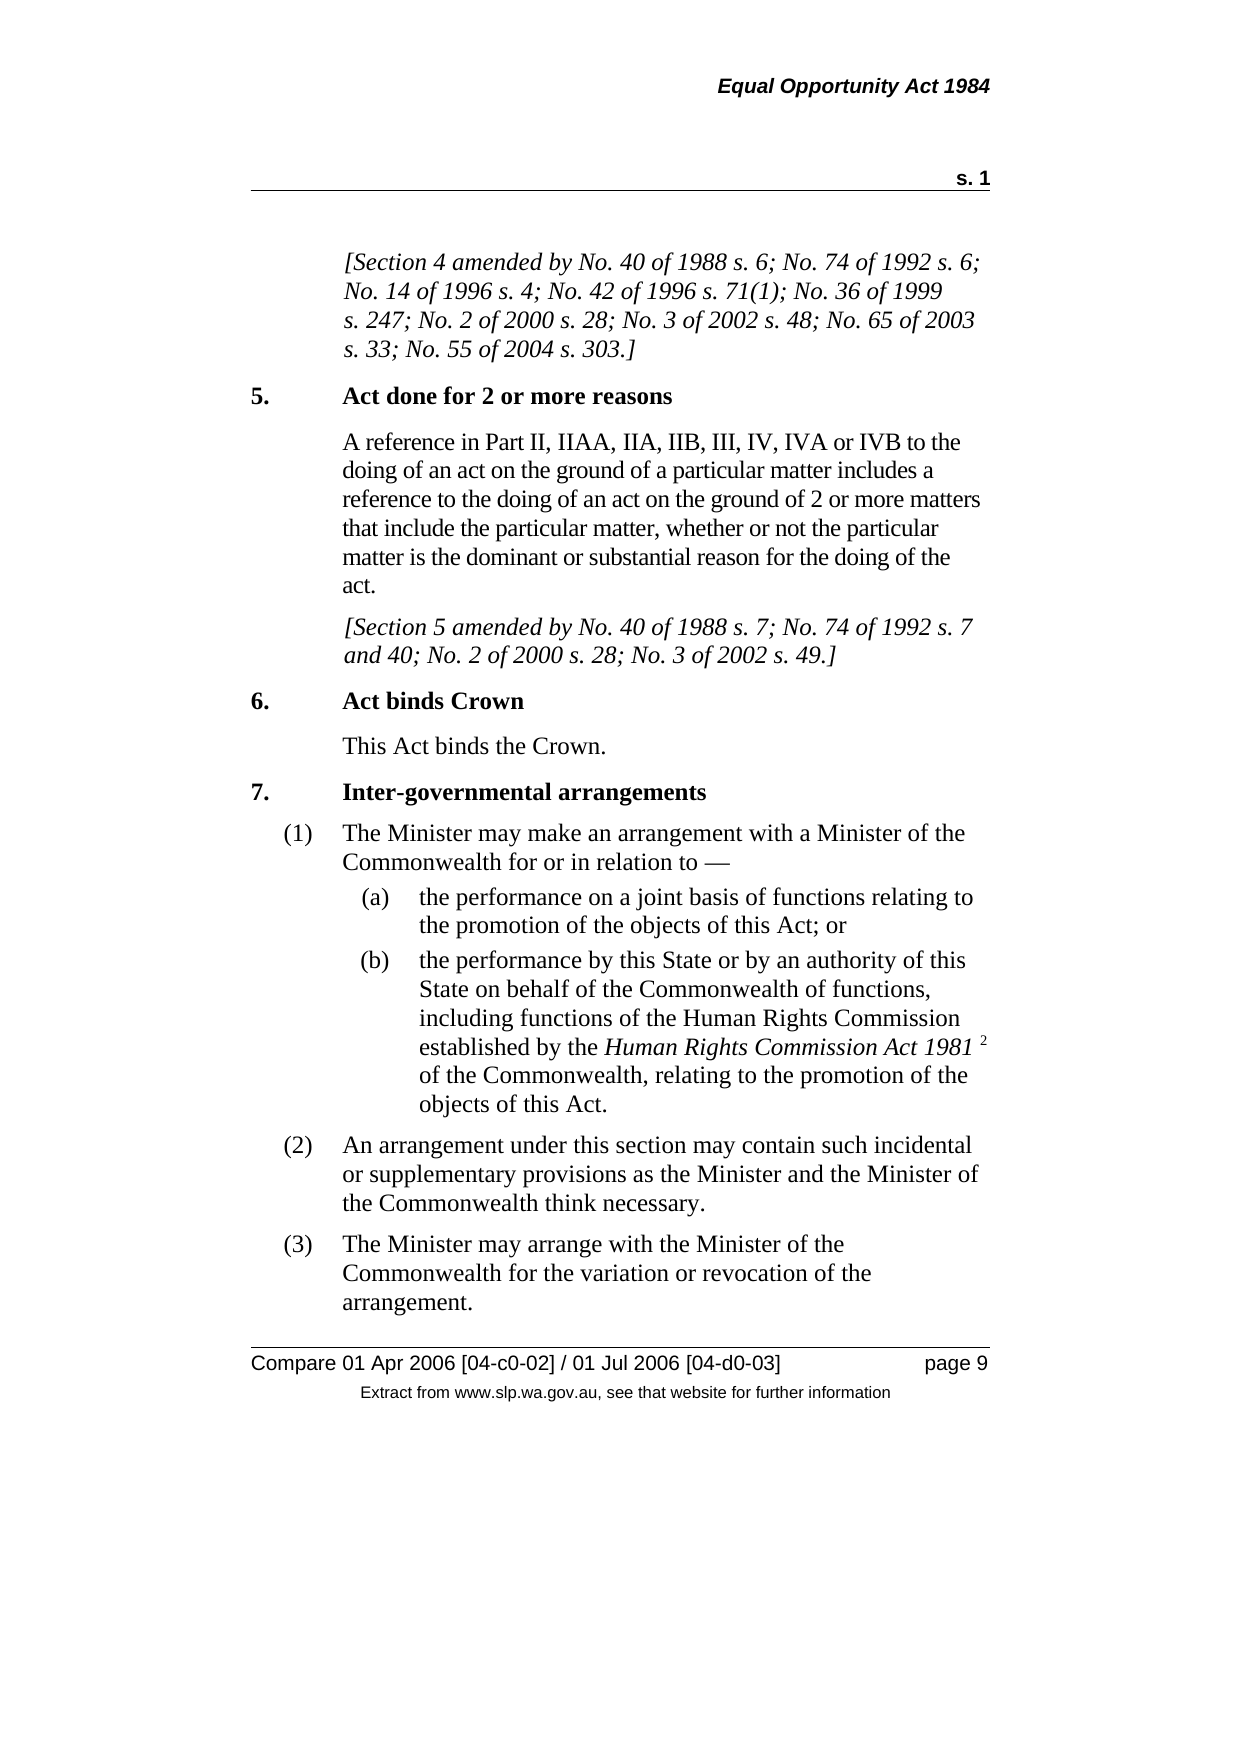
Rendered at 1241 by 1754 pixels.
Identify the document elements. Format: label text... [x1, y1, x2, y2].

text [Section 4 amended by No. 40 of 1988 s. 6; No. 74 of 1992 s. 6; No. 14 of 1996 s. 4; No. 42 of 1996 s. 71(1); No. 36 of 1999 s. 247; No. 2 of 2000 s. 28; No. 3 of 2002 s. 48; No. 65 of 2003 s. 33; No. 55 of 2004 s. 303.] [251, 247, 990, 362]
subtitle 5. Act done for 2 or more reasons [251, 381, 990, 410]
text (3) The Minister may arrange with the Minister of the Commonwealth for the variation or revocation of the arrangement. [251, 1229, 990, 1315]
text (b) the performance by this State or by an authority of this State on behalf of the Commonwealth of functions, including functions of the Human Rights Commission established by the Human Rights Commission Act 1981 2 of the Commonwealth, relating to the promotion of the objects of this Act. [251, 945, 990, 1118]
text [Section 5 amended by No. 40 of 1988 s. 7; No. 74 of 1992 s. 7 and 40; No. 2 of 2000 s. 28; No. 3 of 2002 s. 49.] [251, 612, 990, 669]
text A reference in Part II, IIAA, IIA, IIB, III, IV, IVA or IVB to the doing of an act on the ground of a particular matter includes a reference to the doing of an act on the ground of 2 or more matters that include the particular matter, whether or not the particular matter is the dominant or substantial reason for the doing of the act. [251, 427, 990, 599]
text (2) An arrangement under this section may contain such incidental or supplementary provisions as the Minister and the Minister of the Commonwealth think necessary. [251, 1130, 990, 1217]
text This Act binds the Crown. [251, 731, 990, 760]
text (a) the performance on a joint basis of functions relating to the promotion of the objects of this Act; or [251, 882, 990, 939]
text (1) The Minister may make an arrangement with a Minister of the Commonwealth for or in relation to — [251, 818, 990, 875]
subtitle 7. Inter-governmental arrangements [251, 777, 990, 805]
subtitle 6. Act binds Crown [251, 686, 990, 714]
